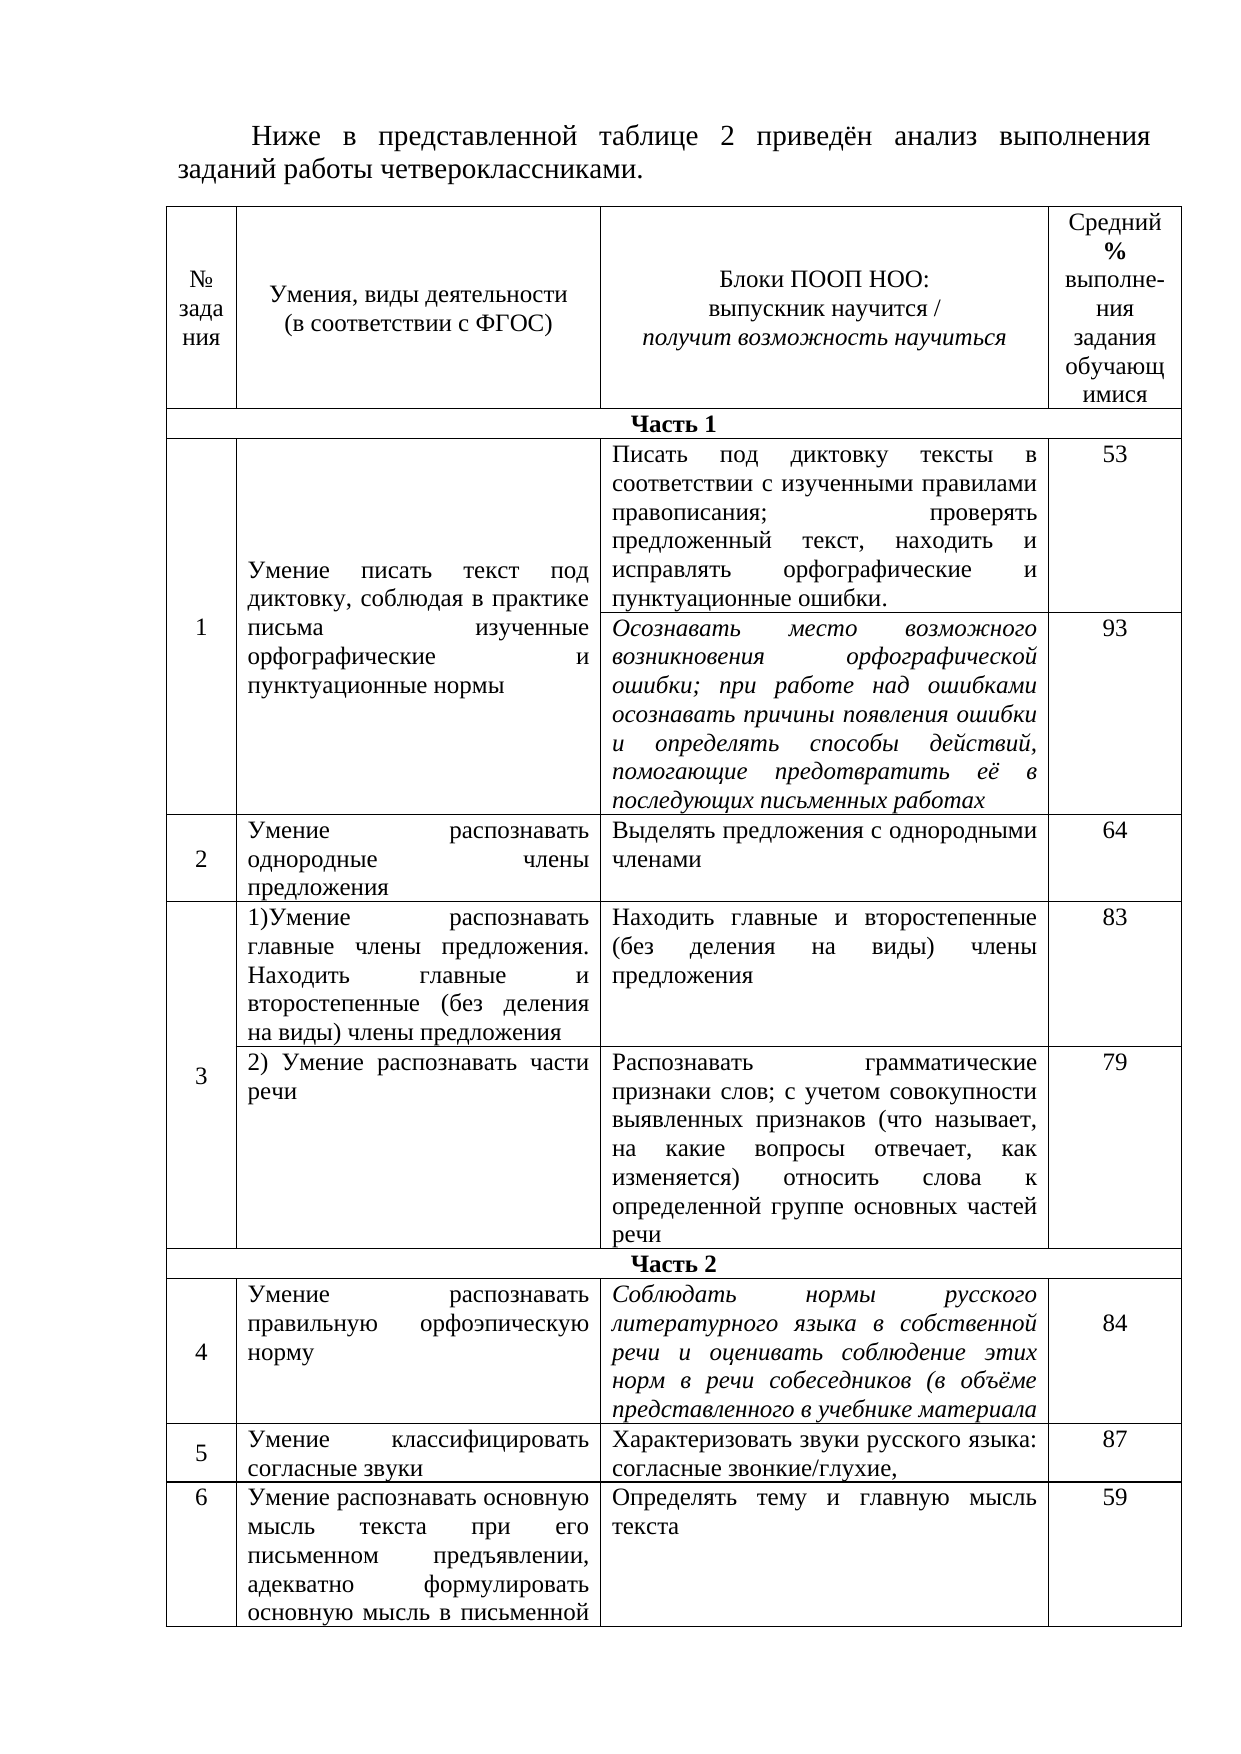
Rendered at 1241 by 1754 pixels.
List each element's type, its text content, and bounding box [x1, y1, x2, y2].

table_cell 6 [167, 1483, 236, 1626]
table_cell 59 [1049, 1483, 1181, 1626]
table_cell Находить главные и второстепенные (без деления на виды) члены предложения [601, 902, 1048, 1046]
table_cell Часть 2 [167, 1249, 1181, 1278]
table_cell 93 [1049, 613, 1181, 814]
table_cell 1 [167, 439, 236, 814]
table_cell 2) Умение распознавать части речи [237, 1047, 600, 1248]
table_cell Соблюдать нормы русского литературного языка в собственной речи и оценивать соблюдение этих норм в речи собеседников (в объёме представленного в учебнике материала [601, 1279, 1048, 1423]
table_header Средний % выполне-ния задания обучающимися [1049, 207, 1181, 408]
table_header № задания [167, 207, 236, 408]
table_cell 4 [167, 1279, 236, 1423]
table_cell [601, 1483, 1048, 1626]
table_header Блоки ПООП НОО: выпускник научится / получит возможность научиться [601, 207, 1048, 408]
table_cell 53 [1049, 439, 1181, 612]
table_cell 3 [167, 902, 236, 1248]
table_cell Умение классифицировать согласные звуки [237, 1424, 600, 1481]
table_cell Характеризовать звуки русского языка: согласные звонкие/глухие, [601, 1424, 1048, 1481]
table_cell 2 [167, 815, 236, 901]
table_cell Часть 1 [167, 409, 1181, 438]
table_cell Распознавать грамматические признаки слов; с учетом совокупности выявленных признаков (что называет, на какие вопросы отвечает, как изменяется) относить слова к определенной группе основных частей речи [601, 1047, 1048, 1248]
table_header Умения, виды деятельности (в соответствии с ФГОС) [237, 207, 600, 408]
table_cell Осознавать место возможного возникновения орфографической ошибки; при работе над ошибками осознавать причины появления ошибки и определять способы действий, помогающие предотвратить её в последующих письменных работах [601, 613, 1048, 814]
table_cell 87 [1049, 1424, 1181, 1481]
table_cell Умение распознавать правильную орфоэпическую норму [237, 1279, 600, 1423]
table_cell Умение писать текст под диктовку, соблюдая в практике письма изученные орфографические и пунктуационные нормы [237, 439, 600, 814]
table_cell 79 [1049, 1047, 1181, 1248]
table_cell 64 [1049, 815, 1181, 901]
table_cell Умение распознавать однородные члены предложения [237, 815, 600, 901]
table_cell 83 [1049, 902, 1181, 1046]
table_cell 84 [1049, 1279, 1181, 1423]
table_cell 5 [167, 1424, 236, 1481]
text Ниже в представленной таблице 2 приведён анализ выполнения заданий работы четвероклассниками. [177, 118, 1152, 185]
table_cell Выделять предложения с однородными членами [601, 815, 1048, 901]
table_cell 1)Умение распознавать главные члены предложения. Находить главные и второстепенные (без деления на виды) члены предложения [237, 902, 600, 1046]
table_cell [237, 1483, 600, 1626]
table_cell Писать под диктовку тексты в соответствии с изученными правилами правописания; проверять предложенный текст, находить и исправлять орфографические и пунктуационные ошибки. [601, 439, 1048, 612]
